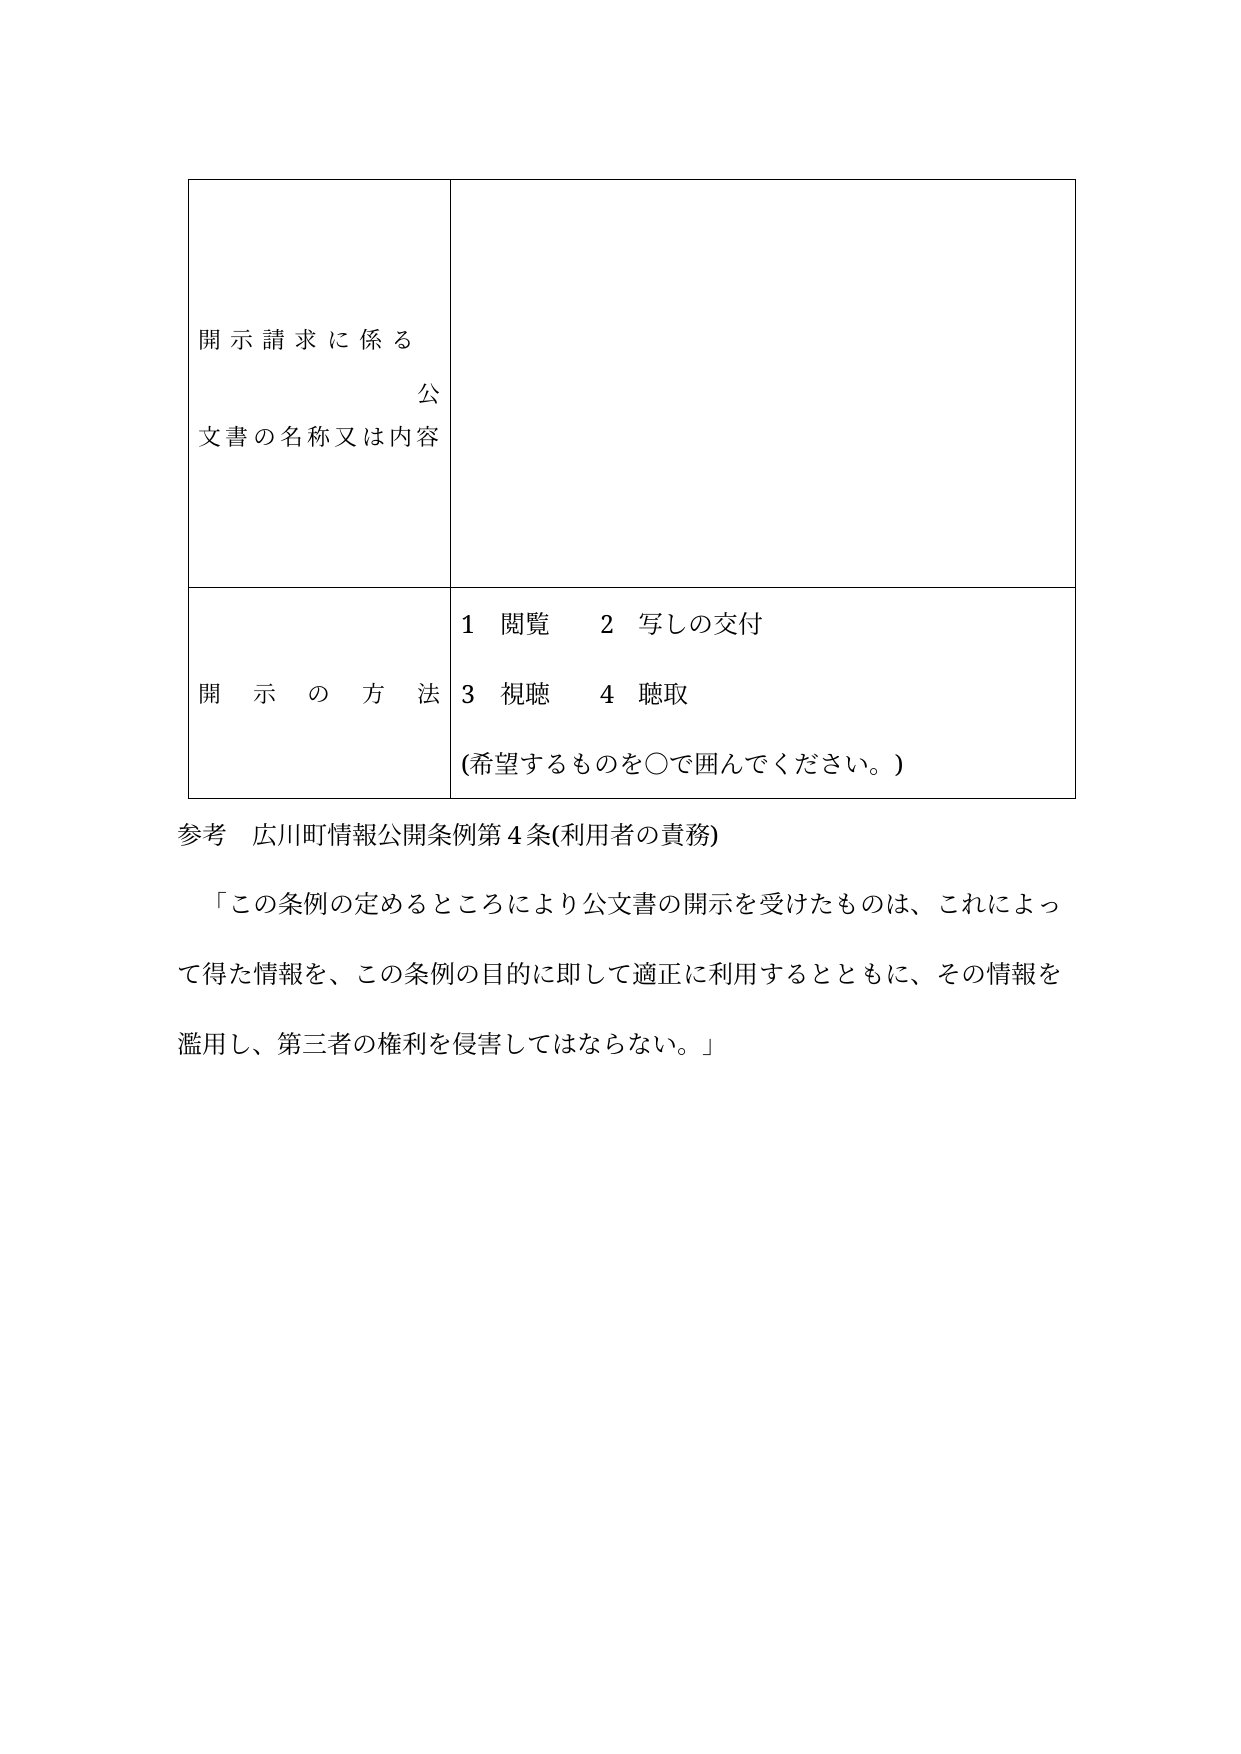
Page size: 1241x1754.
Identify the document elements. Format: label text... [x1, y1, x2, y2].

table_cell 開示の方法 [189, 588, 450, 797]
table_header 開示請求に係る公文書の名称又は内容 [189, 180, 450, 587]
text 「この条例の定めるところにより公文書の開示を受けたものは、これによって得た情報を、この条例の目的に即して適正に利用するとともに、その情報を濫用し、第三者の権利を侵害してはならない。」 [177, 868, 1063, 1078]
table_cell 1 閲覧 2 写しの交付 3 視聴 4 聴取 (希望するものを○で囲んでください。) [451, 588, 1075, 797]
text 参考 広川町情報公開条例第4条(利用者の責務) [177, 798, 1063, 868]
table_header [451, 180, 1075, 587]
